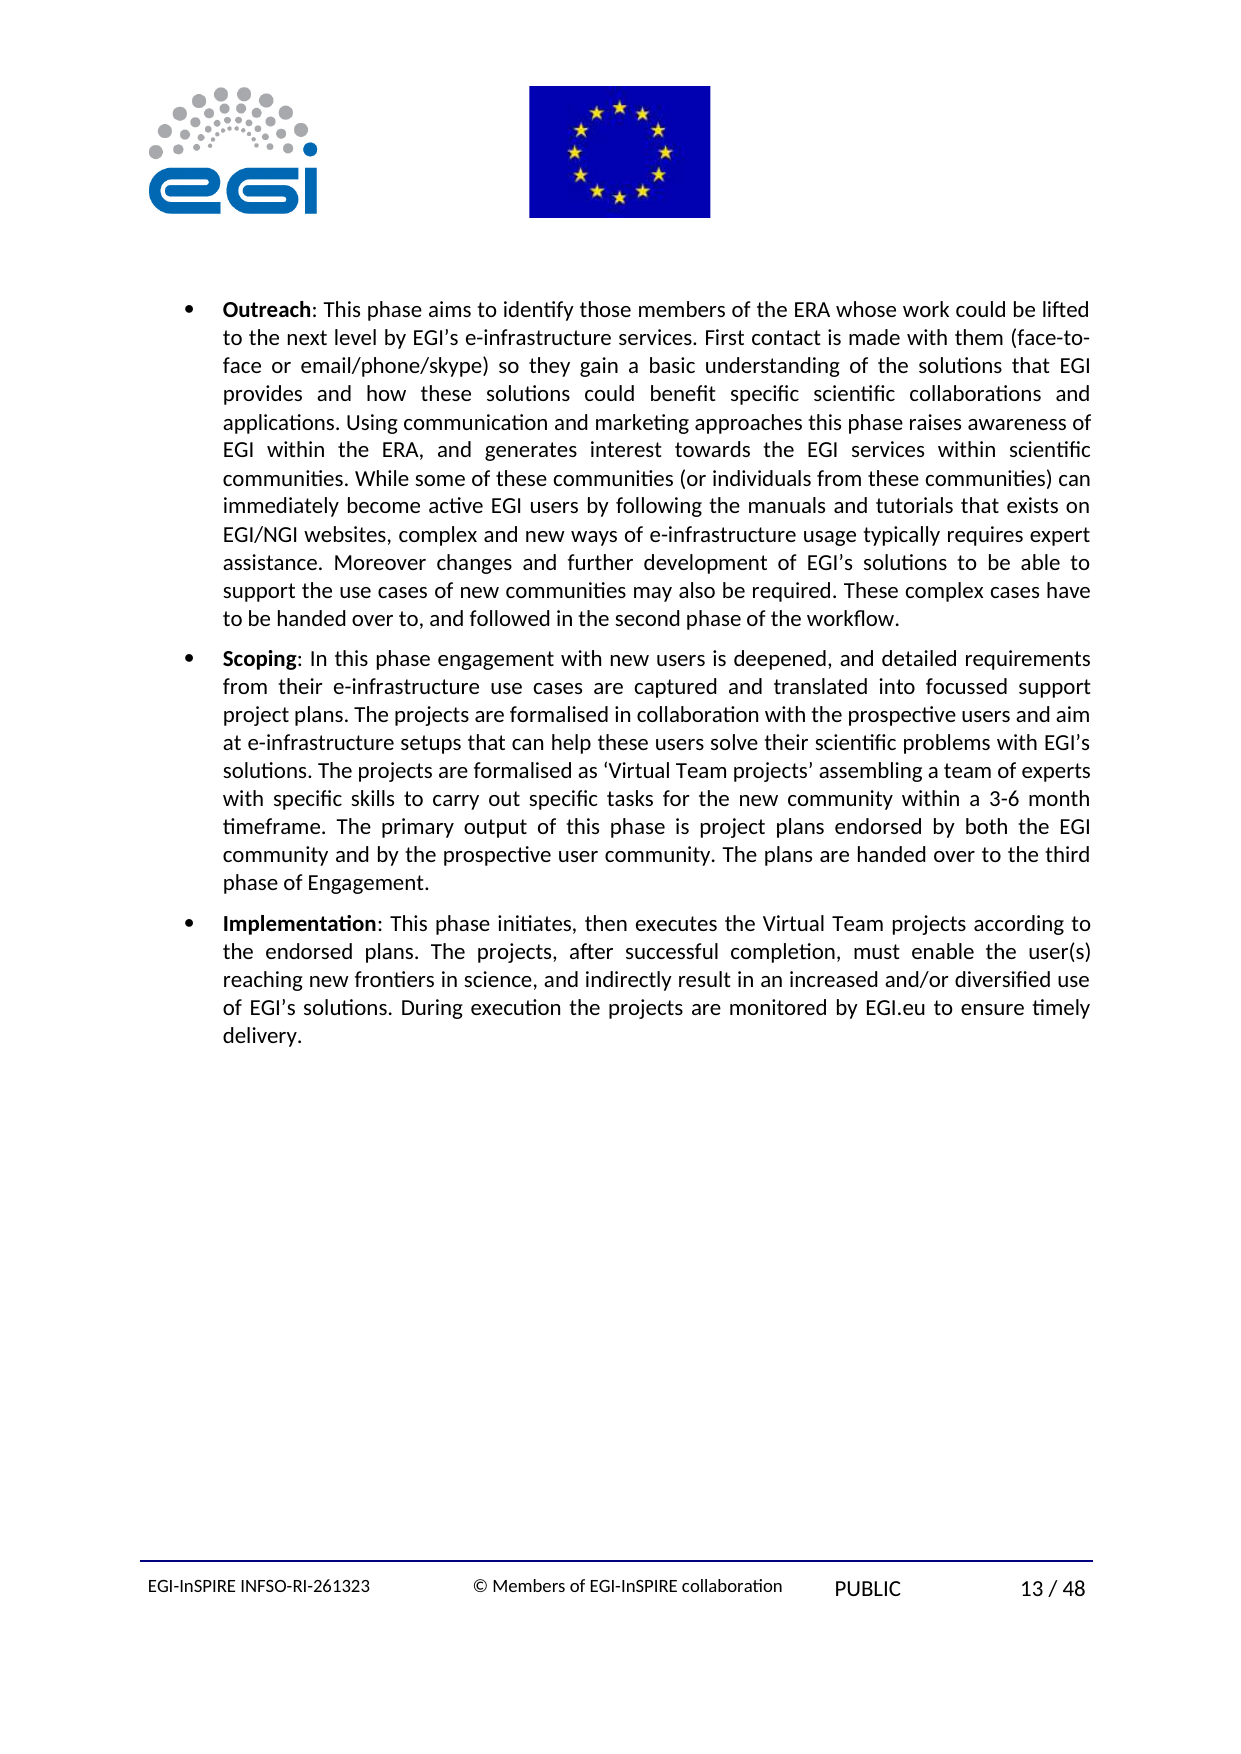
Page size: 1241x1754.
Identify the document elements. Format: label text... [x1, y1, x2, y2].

list Outreach: This phase aims to identify those members of the ERA whose work could be lifted to the next level by EGI’s e-infrastructure services. First contact is made with them (face-to-face or email/phone/skype) so they gain a basic understanding of the solutions that EGI provides and how these solutions could benefit specific scientific collaborations and applications. Using communication and marketing approaches this phase raises awareness of EGI within the ERA, and generates interest towards the EGI services within scientific communities. While some of these communities (or individuals from these communities) can immediately become active EGI users by following the manuals and tutorials that exists on EGI/NGI websites, complex and new ways of e-infrastructure usage typically requires expert assistance. Moreover changes and further development of EGI’s solutions to be able to support the use cases of new communities may also be required. These complex cases have to be handed over to, and followed in the second phase of the workflow. [185, 296, 1092, 632]
list Scoping: In this phase engagement with new users is deepened, and detailed requirements from their e-infrastructure use cases are captured and translated into focussed support project plans. The projects are formalised in collaboration with the prospective users and aim at e-infrastructure setups that can help these users solve their scientific problems with EGI’s solutions. The projects are formalised as ‘Virtual Team projects’ assembling a team of experts with specific skills to carry out specific tasks for the new community within a 3-6 month timeframe. The primary output of this phase is project plans endorsed by both the EGI community and by the prospective user community. The plans are handed over to the third phase of Engagement. [185, 644, 1092, 896]
picture [529, 86, 711, 218]
list Implementation: This phase initiates, then executes the Virtual Team projects according to the endorsed plans. The projects, after successful completion, must enable the user(s) reaching new frontiers in science, and indirectly result in an increased and/or diversified use of EGI’s solutions. During execution the projects are monitored by EGI.eu to ensure timely delivery. [185, 909, 1092, 1049]
picture [147, 86, 319, 216]
